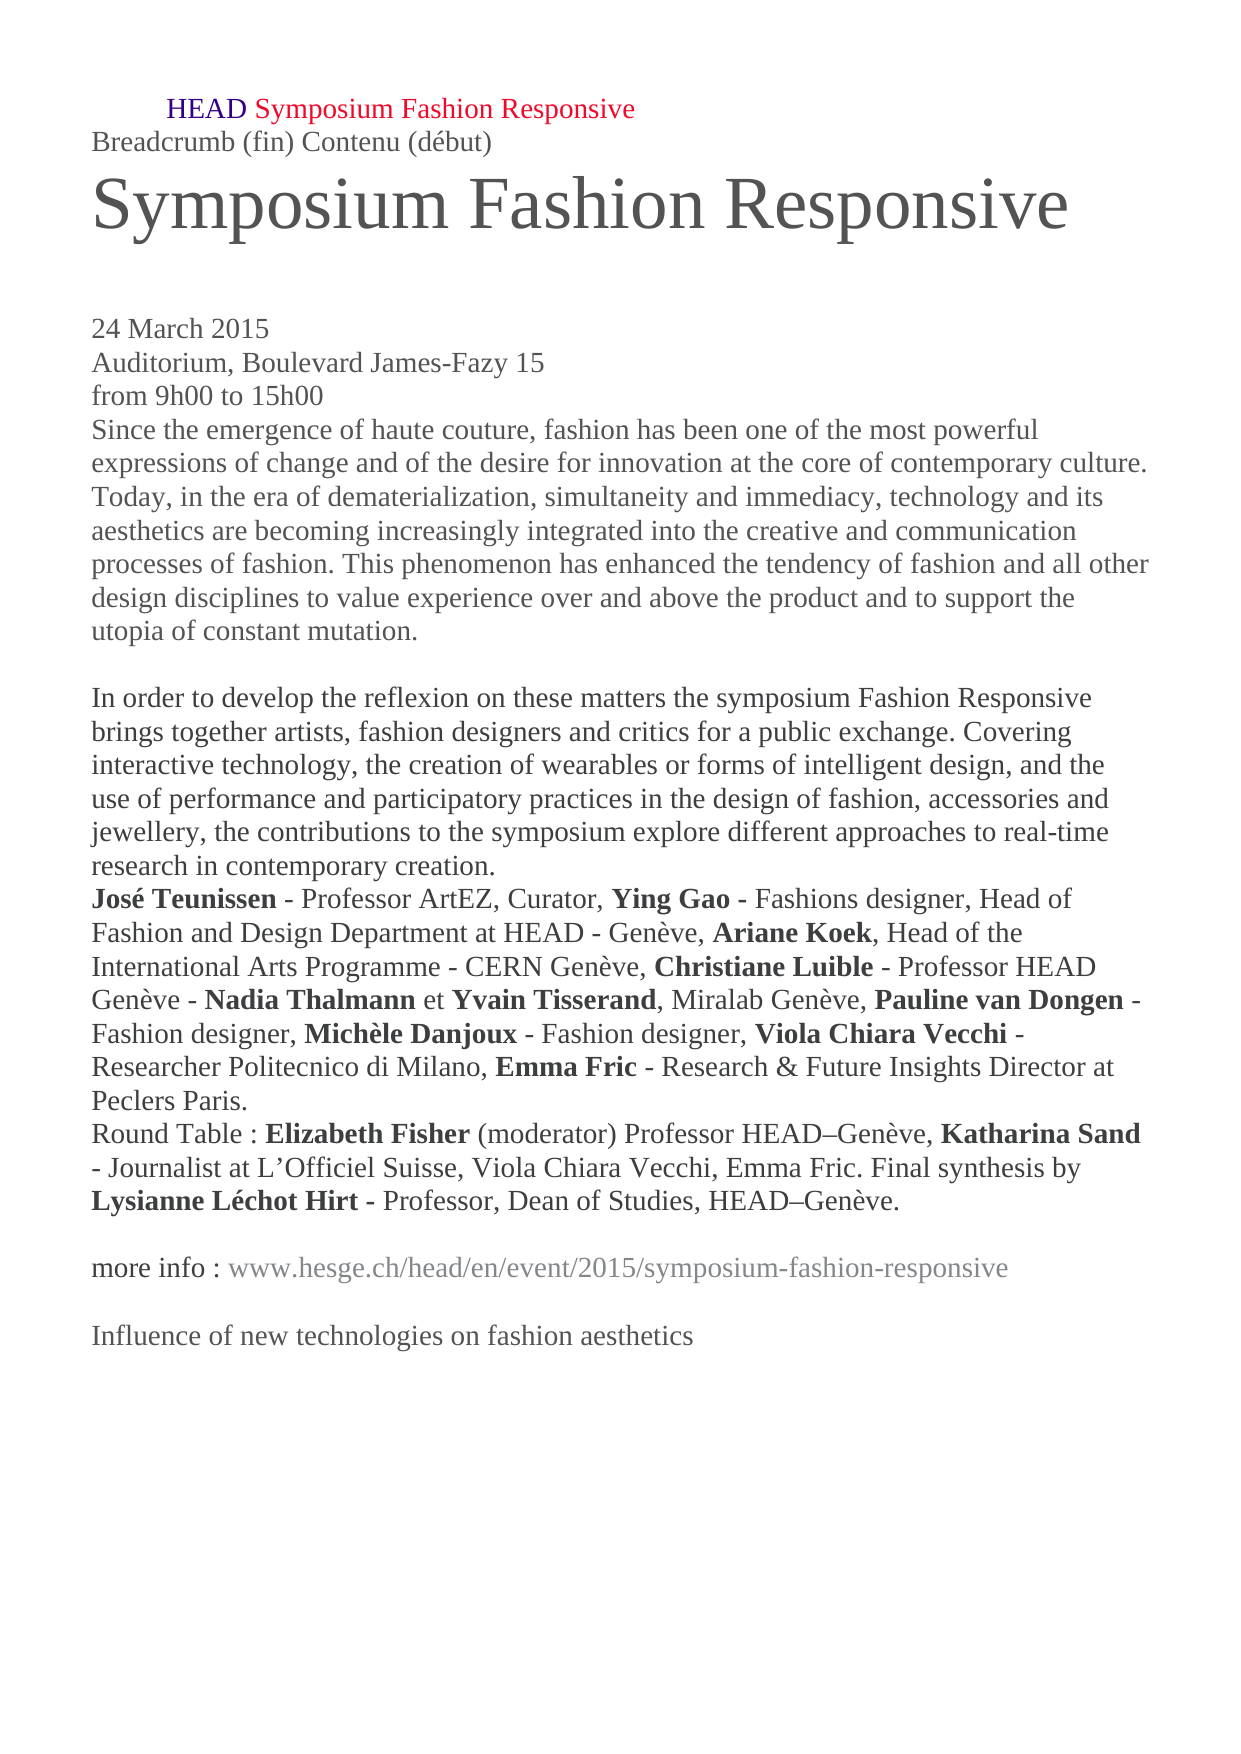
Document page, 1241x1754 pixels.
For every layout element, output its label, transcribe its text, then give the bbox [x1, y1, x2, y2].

text Auditorium, Boulevard James-Fazy 15 [91, 345, 1149, 378]
text José Teunissen - Professor ArtEZ, Curator, Ying Gao - Fashions designer, Head of Fashion and Design Department at HEAD - Genève, Ariane Koek, Head of the International Arts Programme - CERN Genève, Christiane Luible - Professor HEAD Genève - Nadia Thalmann et Yvain Tisserand, Miralab Genève, Pauline van Dongen - Fashion designer, Michèle Danjoux - Fashion designer, Viola Chiara Vecchi - Researcher Politecnico di Milano, Emma Fric - Research & Future Insights Director at Peclers Paris. [91, 882, 1149, 1116]
text Round Table : Elizabeth Fisher (moderator) Professor HEAD–Genève, Katharina Sand - Journalist at L’Officiel Suisse, Viola Chiara Vecchi, Emma Fric. Final synthesis by Lysianne Léchot Hirt - Professor, Dean of Studies, HEAD–Genève. [91, 1116, 1149, 1217]
text Symposium Fashion Responsive [91, 158, 1149, 244]
text Since the emergence of haute couture, fashion has been one of the most powerful expressions of change and of the desire for innovation at the core of contemporary culture. [91, 412, 1149, 479]
text Influence of new technologies on fashion aesthetics [91, 1318, 1149, 1351]
text In order to develop the reflexion on these matters the symposium Fashion Responsive brings together artists, fashion designers and critics for a public exchange. Covering interactive technology, the creation of wearables or forms of intelligent design, and the use of performance and participatory practices in the design of fashion, accessories and jewellery, the contributions to the symposium explore different approaches to real-time research in contemporary creation. [91, 680, 1149, 882]
text 24 March 2015 [91, 311, 1149, 345]
list HEAD Symposium Fashion Responsive [91, 91, 1149, 124]
text more info : www.hesge.ch/head/en/event/2015/symposium-fashion-responsive [91, 1251, 1149, 1284]
text from 9h00 to 15h00 [91, 378, 1149, 412]
list Breadcrumb (fin) Contenu (début) [91, 124, 1149, 158]
text Today, in the era of dematerialization, simultaneity and immediacy, technology and its aesthetics are becoming increasingly integrated into the creative and communication processes of fashion. This phenomenon has enhanced the tendency of fashion and all other design disciplines to value experience over and above the product and to support the utopia of constant mutation. [91, 479, 1149, 647]
